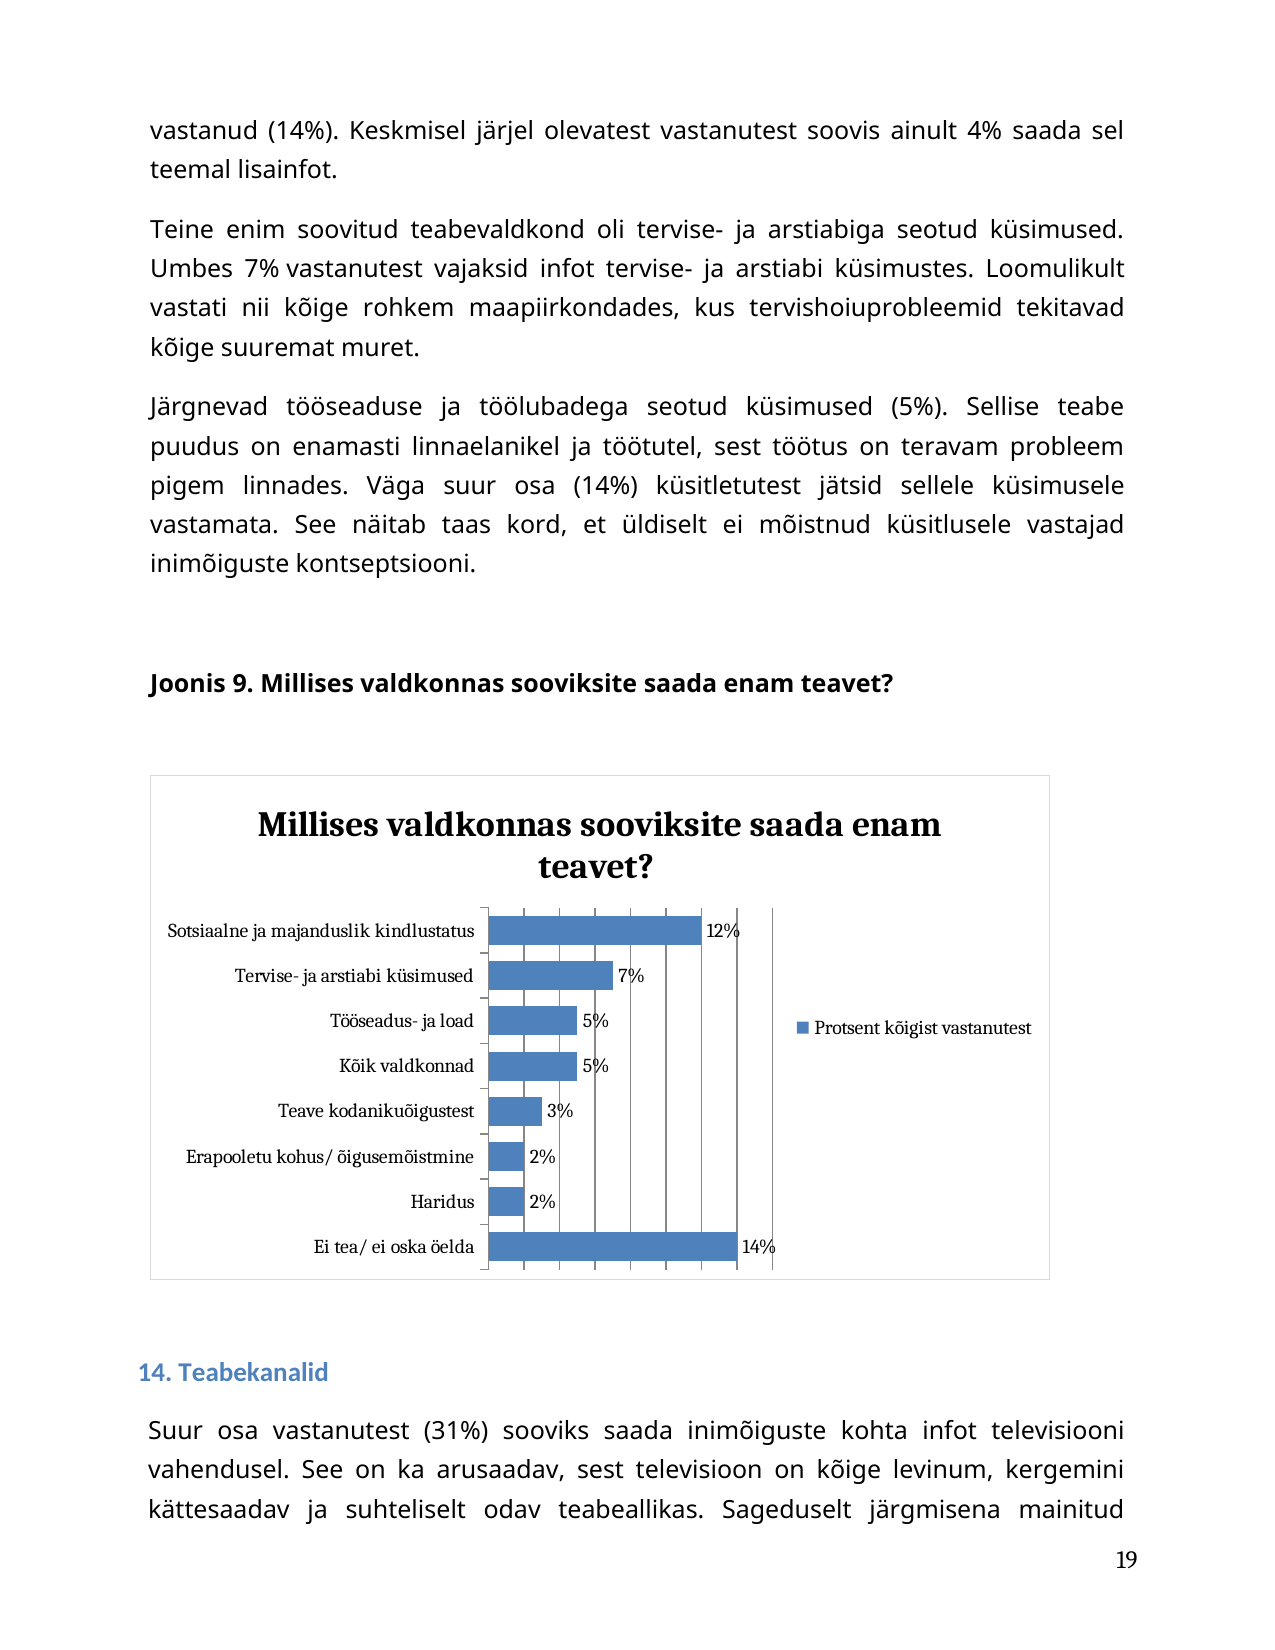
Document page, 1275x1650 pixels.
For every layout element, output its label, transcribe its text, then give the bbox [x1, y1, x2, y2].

text Teine enim soovitud teabevaldkond oli tervise- ja arstiabiga seotud küsimused. Umbes 7% vastanutest vajaksid infot tervise- ja arstiabi küsimustes. Loomulikult vastati nii kõige rohkem maapiirkondades, kus tervishoiuprobleemid tekitavad kõige suuremat muret. [150, 212, 1126, 363]
text vastanud (14%). Keskmisel järjel olevatest vastanutest soovis ainult 4% saada sel teemal lisainfot. [150, 113, 1126, 186]
text Järgnevad tööseaduse ja töölubadega seotud küsimused (5%). Sellise teabe puudus on enamasti linnaelanikel ja töötutel, sest töötus on teravam probleem pigem linnades. Väga suur osa (14%) küsitletutest jätsid sellele küsimusele vastamata. See näitab taas kord, et üldiselt ei mõistnud küsitlusele vastajad inimõiguste kontseptsiooni. [150, 389, 1126, 580]
subtitle 14. Teabekanalid [137, 1355, 1137, 1388]
text Joonis 9. Millises valdkonnas sooviksite saada enam teavet? [150, 666, 1137, 700]
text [148, 1413, 1126, 1525]
